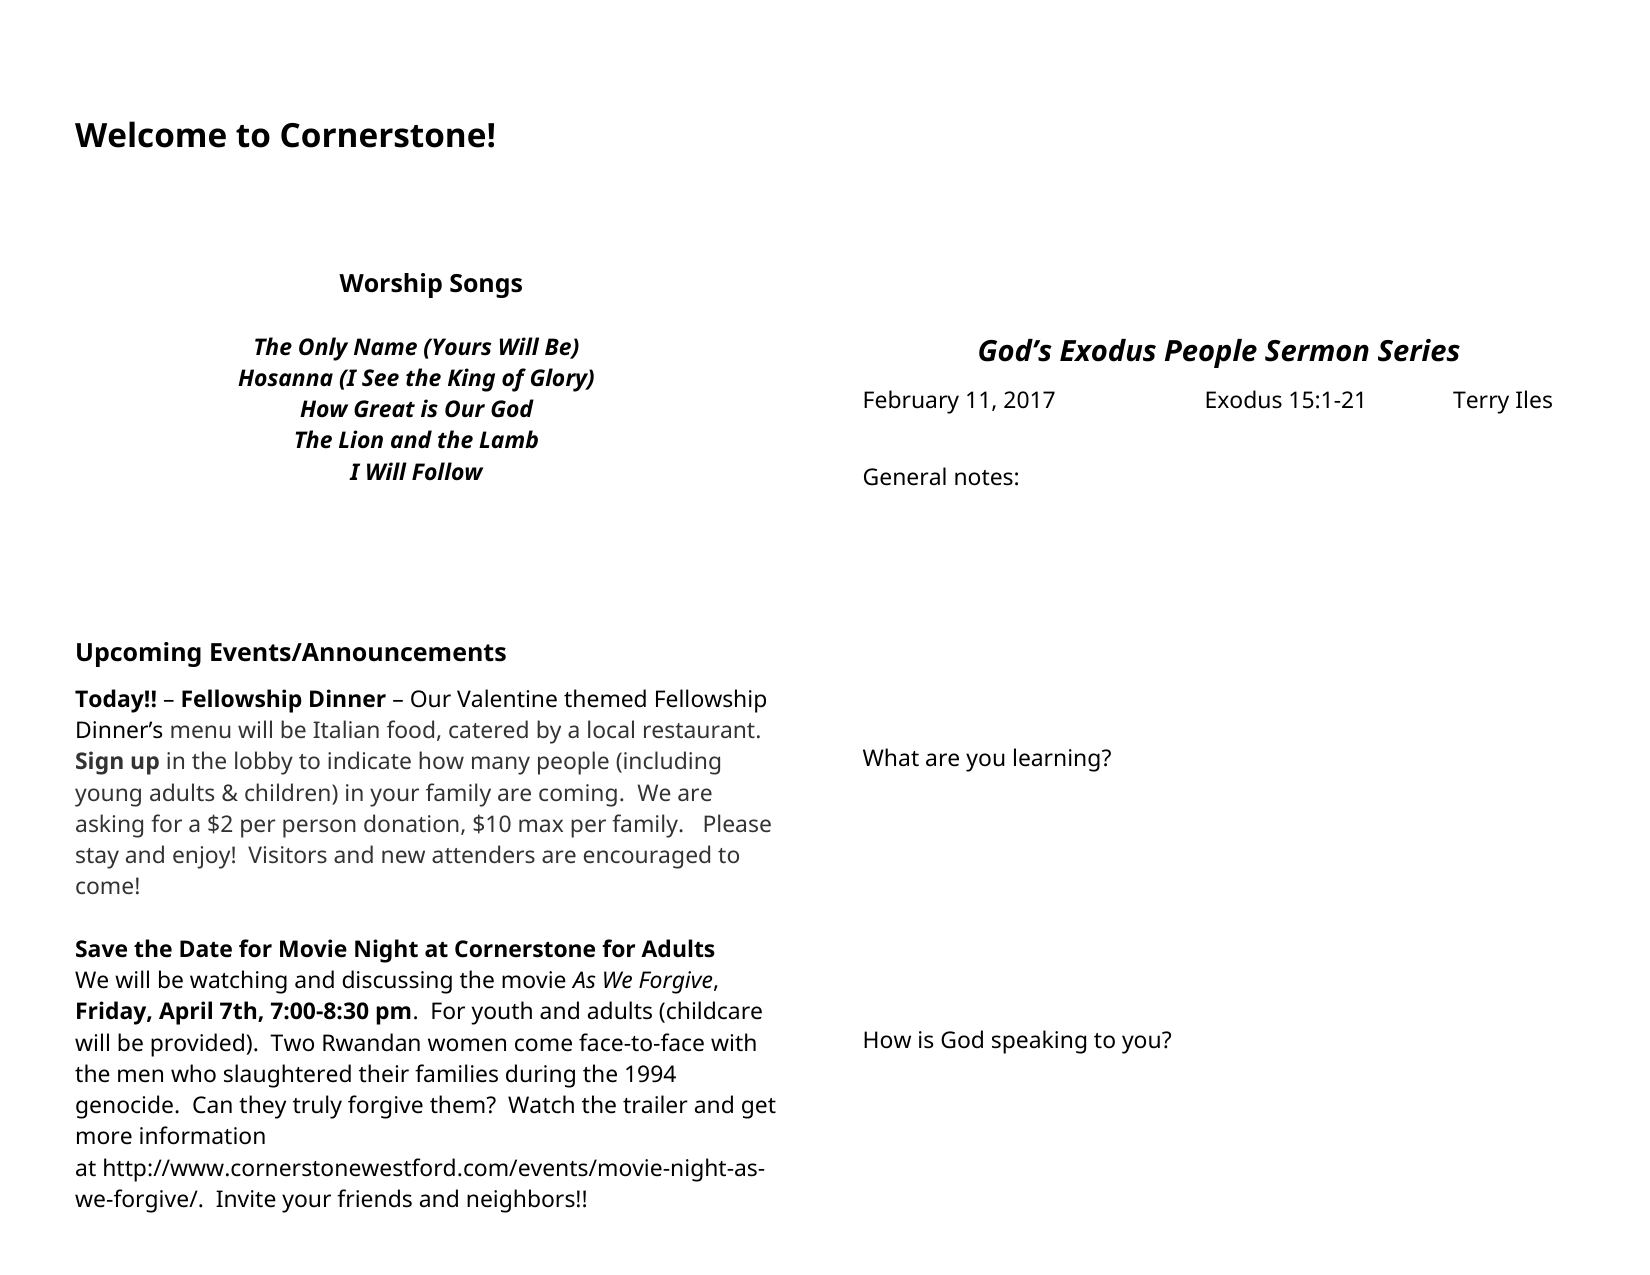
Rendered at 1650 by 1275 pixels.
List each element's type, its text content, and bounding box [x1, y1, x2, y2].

text What are you learning? [862, 742, 1575, 774]
text We will be watching and discussing the movie As We Forgive, Friday, April 7th, 7:00-8:30 pm. For youth and adults (childcare will be provided). Two Rwandan women come face-to-face with the men who slaughtered their families during the 1994 genocide. Can they truly forgive them? Watch the trailer and get more information [75, 964, 787, 1151]
text Upcoming Events/Announcements [75, 634, 757, 668]
text How Great is Our God [75, 393, 757, 424]
text The Lion and the Lamb [75, 424, 757, 456]
text Worship Songs [75, 265, 787, 299]
text General notes: [862, 461, 1575, 492]
text Welcome to Cornerstone! [75, 112, 778, 157]
text February 11, 2017 Exodus 15:1-21 Terry Iles [862, 384, 1575, 416]
text God’s Exodus People Sermon Series [862, 331, 1575, 370]
text I Will Follow [75, 456, 757, 487]
text at http://www.cornerstonewestford.com/events/movie-night-as-we-forgive/. Invite your friends and neighbors!! [75, 1151, 787, 1214]
text The Only Name (Yours Will Be) [75, 331, 757, 362]
text Hosanna (I See the King of Glory) [75, 362, 757, 393]
text Today!! – Fellowship Dinner – Our Valentine themed Fellowship Dinner’s menu will be Italian food, catered by a local restaurant. Sign up in the lobby to indicate how many people (including young adults & children) in your family are coming. We are asking for a $2 per person donation, $10 max per family. Please stay and enjoy! Visitors and new attenders are encouraged to come! [75, 683, 787, 901]
text Save the Date for Movie Night at Cornerstone for Adults [75, 933, 787, 964]
text How is God speaking to you? [862, 1024, 1575, 1055]
